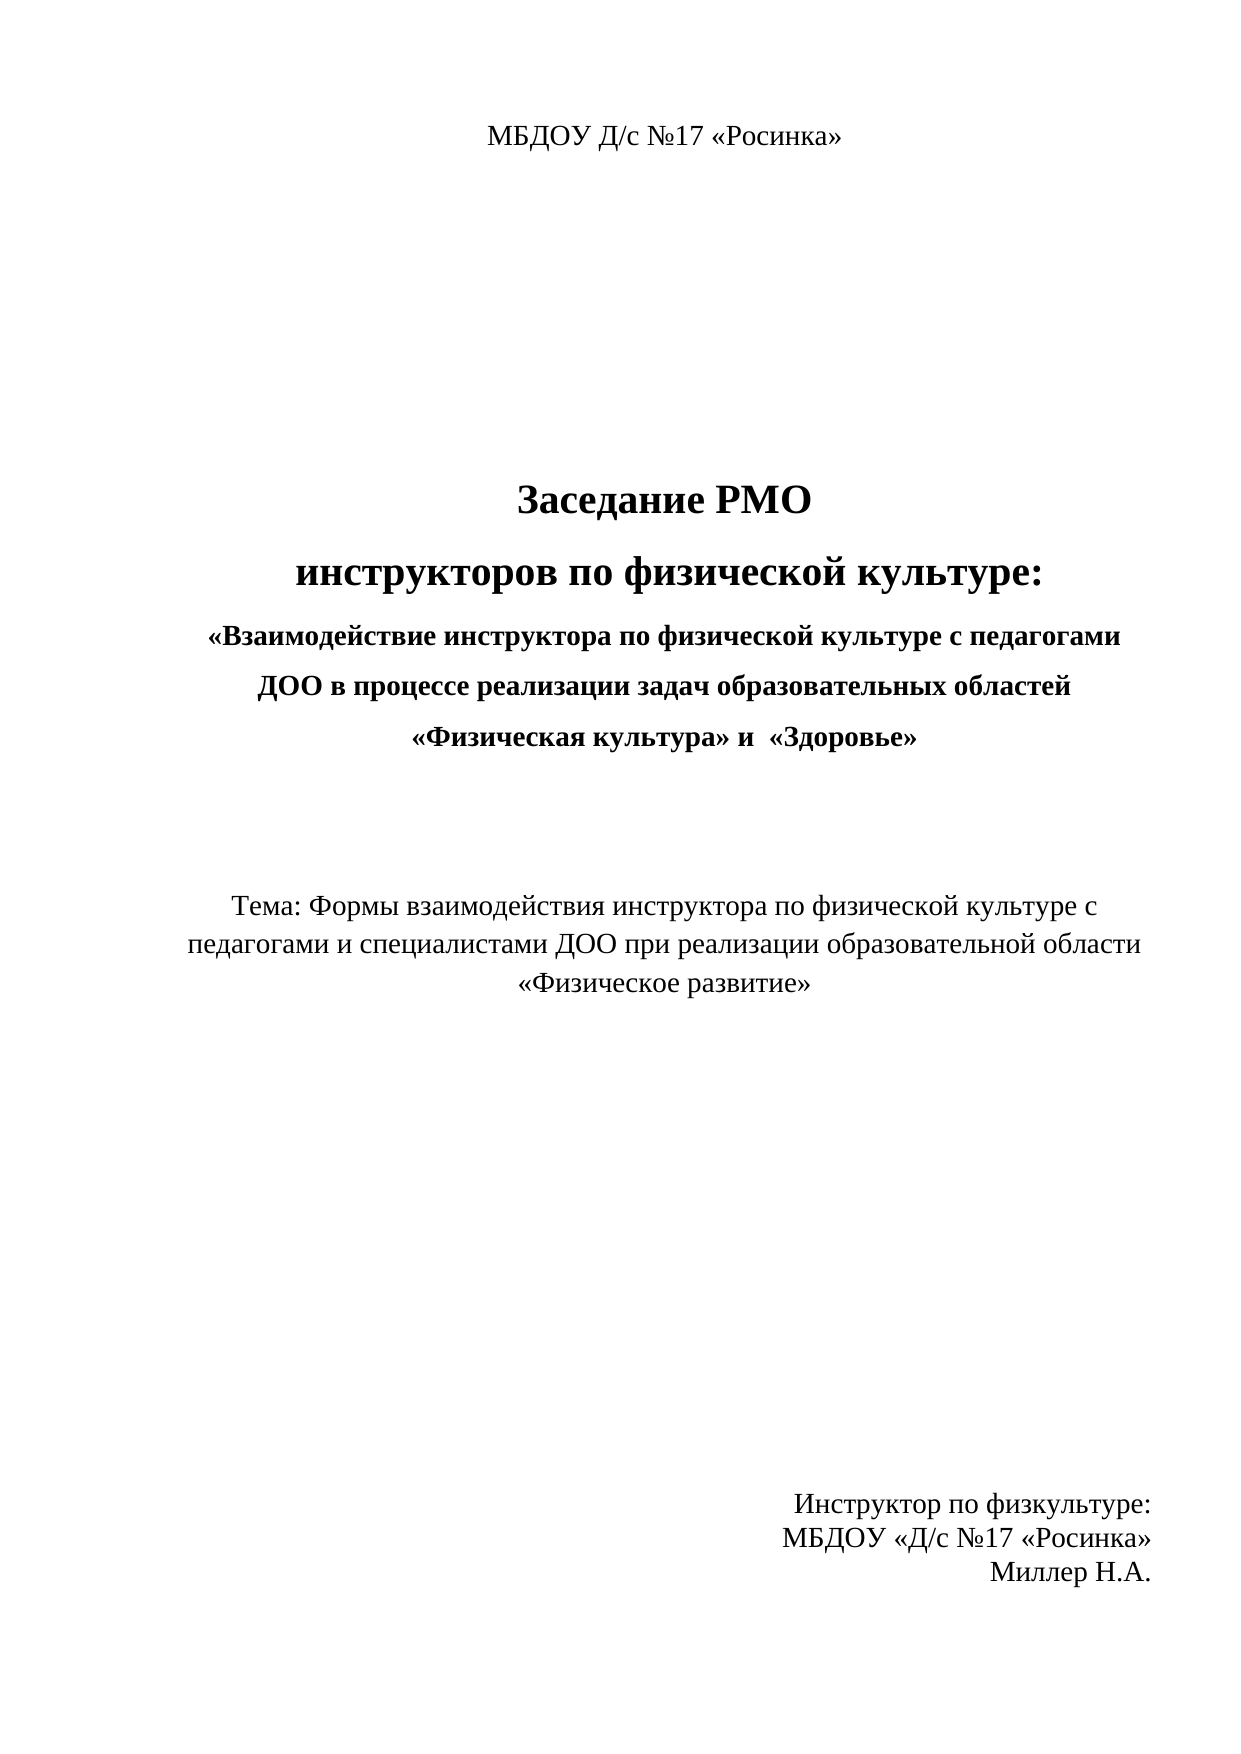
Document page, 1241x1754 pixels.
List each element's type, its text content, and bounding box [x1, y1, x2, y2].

text Тема: Формы взаимодействия инструктора по физической культуре с педагогами и специалистами ДОО при реализации образовательной области «Физическое развитие» [177, 888, 1152, 998]
text МБДОУ «Д/с №17 «Росинка» [177, 1520, 1152, 1554]
text «Физическая культура» и «Здоровье» [177, 719, 1152, 752]
text Миллер Н.А. [177, 1554, 1152, 1587]
text МБДОУ Д/с №17 «Росинка» [177, 118, 1152, 152]
text Заседание РМО [177, 474, 1152, 522]
text «Взаимодействие инструктора по физической культуре с педагогами ДОО в процессе реализации задач образовательных областей [177, 618, 1152, 702]
text инструкторов по физической культуре: [177, 546, 1152, 594]
text Инструктор по физкультуре: [177, 1487, 1152, 1520]
